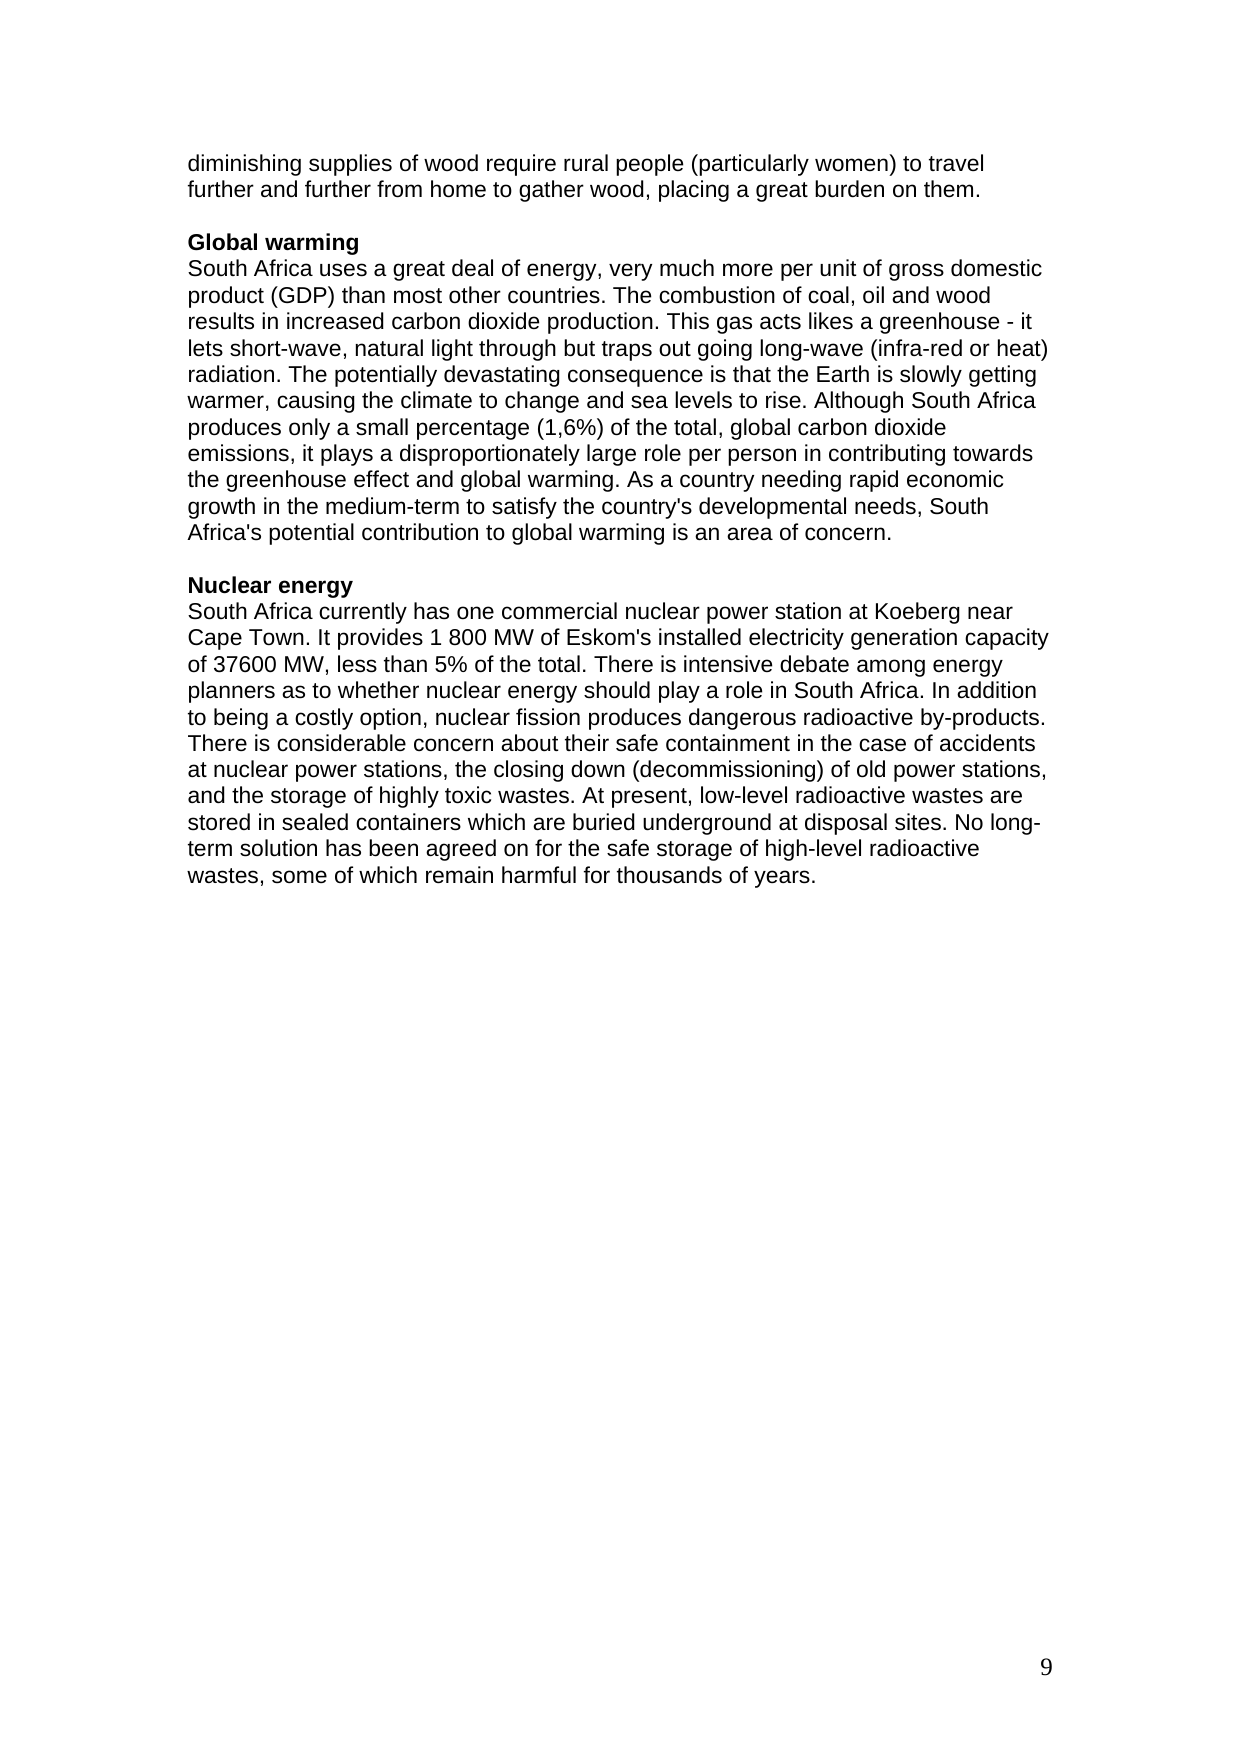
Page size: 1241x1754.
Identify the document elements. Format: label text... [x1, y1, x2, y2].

subtitle Nuclear energy [187, 572, 1053, 598]
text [187, 150, 1053, 203]
subtitle Global warming [187, 229, 1053, 255]
text South Africa currently has one commercial nuclear power station at Koeberg near Cape Town. It provides 1 800 MW of Eskom's installed electricity generation capacity of 37600 MW, less than 5% of the total. There is intensive debate among energy planners as to whether nuclear energy should play a role in South Africa. In addition to being a costly option, nuclear fission produces dangerous radioactive by-products. There is considerable concern about their safe containment in the case of accidents at nuclear power stations, the closing down (decommissioning) of old power stations, and the storage of highly toxic wastes. At present, low-level radioactive wastes are stored in sealed containers which are buried underground at disposal sites. No long-term solution has been agreed on for the safe storage of high-level radioactive wastes, some of which remain harmful for thousands of years. [187, 598, 1053, 888]
text South Africa uses a great deal of energy, very much more per unit of gross domestic product (GDP) than most other countries. The combustion of coal, oil and wood results in increased carbon dioxide production. This gas acts likes a greenhouse - it lets short-wave, natural light through but traps out going long-wave (infra-red or heat) radiation. The potentially devastating consequence is that the Earth is slowly getting warmer, causing the climate to change and sea levels to rise. Although South Africa produces only a small percentage (1,6%) of the total, global carbon dioxide emissions, it plays a disproportionately large role per person in contributing towards the greenhouse effect and global warming. As a country needing rapid economic growth in the medium-term to satisfy the country's developmental needs, South Africa's potential contribution to global warming is an area of concern. [187, 255, 1053, 545]
